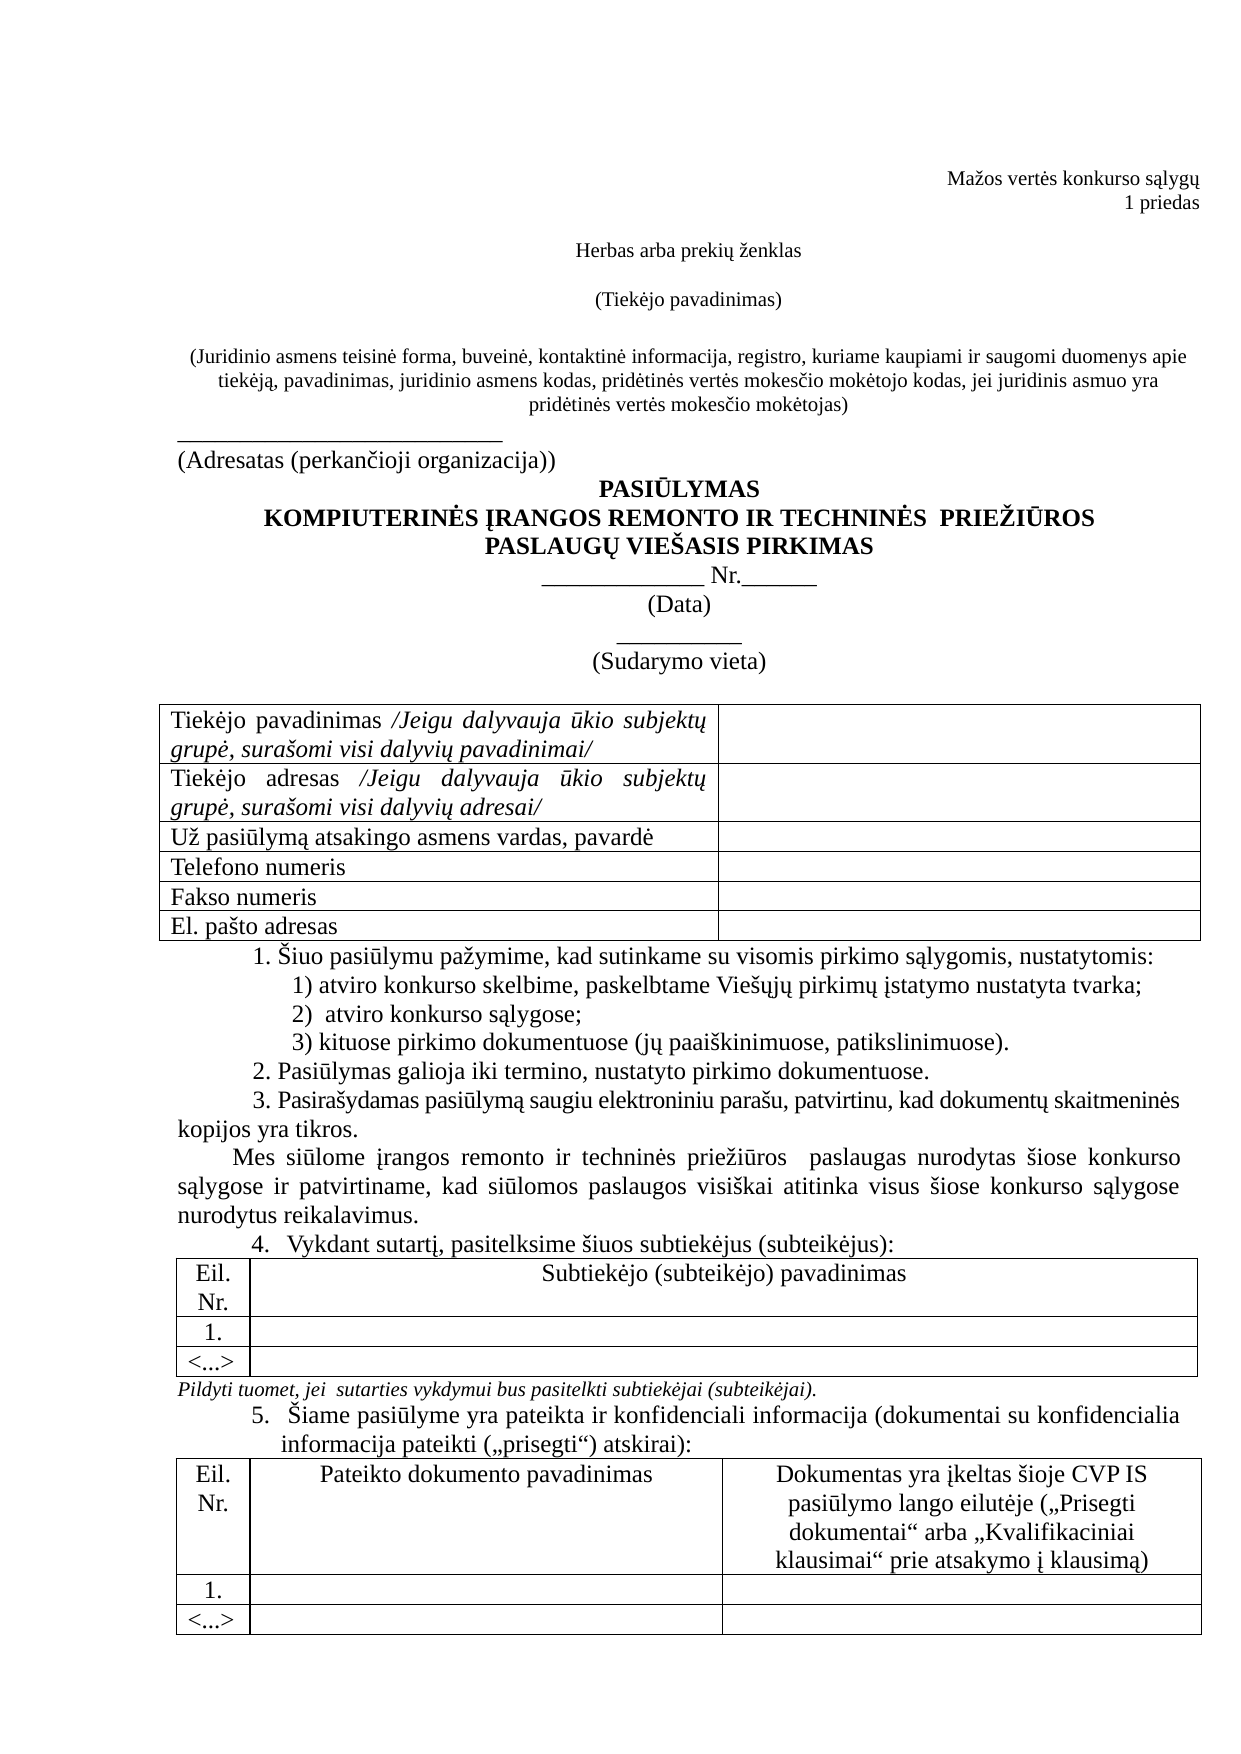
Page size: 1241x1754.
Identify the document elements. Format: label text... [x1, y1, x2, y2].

table_cell [723, 1575, 1201, 1604]
table_cell El. pašto adresas [160, 911, 718, 940]
table_header Dokumentas yra įkeltas šioje CVP IS pasiūlymo lango eilutėje („Prisegti dokumentai“ arba „Kvalifikaciniai klausimai“ prie atsakymo į klausimą) [723, 1459, 1201, 1574]
text PASIŪLYMAS [177, 474, 1181, 503]
table_cell 1. [177, 1317, 249, 1346]
table_cell [251, 1575, 722, 1604]
text Pildyti tuomet, jei sutarties vykdymui bus pasitelkti subtiekėjai (subteikėjai). [177, 1377, 1181, 1401]
list Vykdant sutartį, pasitelksime šiuos subtiekėjus (subteikėjus): [251, 1229, 1181, 1257]
text __________ [177, 618, 1181, 646]
text _____________ Nr.______ [177, 560, 1181, 589]
text (Tiekėjo pavadinimas) [177, 287, 1200, 311]
table_cell [251, 1605, 722, 1634]
table_cell [719, 822, 1200, 851]
table_cell Tiekėjo adresas /Jeigu dalyvauja ūkio subjektų grupė, surašomi visi dalyvių adresai/ [160, 764, 718, 821]
table_header Pateikto dokumento pavadinimas [251, 1459, 722, 1574]
table_cell Už pasiūlymą atsakingo asmens vardas, pavardė [160, 822, 718, 851]
table_cell [723, 1605, 1201, 1634]
text KOMPIUTERINĖS ĮRANGOS REMONTO IR techninĖS PRIEŽIŪROS [177, 503, 1181, 531]
table_cell [719, 764, 1200, 821]
table_header Eil.Nr. [177, 1259, 249, 1316]
text (Adresatas (perkančioji organizacija)) [177, 445, 1181, 474]
text (Sudarymo vieta) [177, 646, 1181, 675]
table_cell 1. [177, 1575, 249, 1604]
text (Data) [177, 589, 1181, 618]
text 2) atviro konkurso sąlygose; [177, 999, 1181, 1027]
text Herbas arba prekių ženklas [177, 238, 1200, 262]
table_cell [719, 882, 1200, 910]
table_cell Fakso numeris [160, 882, 718, 910]
text 3. Pasirašydamas pasiūlymą saugiu elektroniniu parašu, patvirtinu, kad dokumentų skaitmeninės kopijos yra tikros. [177, 1085, 1181, 1142]
table_header [719, 705, 1200, 762]
text Mažos vertės konkurso sąlygų [177, 166, 1200, 190]
text 1. Šiuo pasiūlymu pažymime, kad sutinkame su visomis pirkimo sąlygomis, nustatytomis: [177, 941, 1181, 970]
text 3) kituose pirkimo dokumentuose (jų paaiškinimuose, patikslinimuose). [177, 1027, 1181, 1056]
table_cell [251, 1347, 1197, 1376]
text (Juridinio asmens teisinė forma, buveinė, kontaktinė informacija, registro, kuriame kaupiami ir saugomi duomenys apie tiekėją, pavadinimas, juridinio asmens kodas, pridėtinės vertės mokesčio mokėtojo kodas, jei juridinis asmuo yra pridėtinės vertės mokesčio mokėtojas) [177, 344, 1200, 416]
text 1 priedas [177, 190, 1200, 214]
text Mes siūlome įrangos remonto ir techninės priežiūros paslaugas nurodytas šiose konkurso sąlygose ir patvirtiname, kad siūlomos paslaugos visiškai atitinka visus šiose konkurso sąlygose nurodytus reikalavimus. [177, 1142, 1181, 1229]
table_cell [719, 852, 1200, 881]
text 1) atviro konkurso skelbime, paskelbtame Viešųjų pirkimų įstatymo nustatyta tvarka; [177, 970, 1181, 999]
table_cell [719, 911, 1200, 940]
text __________________________ [177, 416, 1181, 445]
list Šiame pasiūlyme yra pateikta ir konfidenciali informacija (dokumentai su konfidencialia informacija pateikti („prisegti“) atskirai): [251, 1401, 1181, 1458]
table_cell Telefono numeris [160, 852, 718, 881]
table_cell <...> [177, 1347, 249, 1376]
table_header Subtiekėjo (subteikėjo) pavadinimas [251, 1259, 1197, 1316]
table_cell [251, 1317, 1197, 1346]
text paslaugų VIEŠASIS PIRKIMAS [177, 531, 1181, 560]
table_header Tiekėjo pavadinimas /Jeigu dalyvauja ūkio subjektų grupė, surašomi visi dalyvių pavadinimai/ [160, 705, 718, 762]
table_header Eil.Nr. [177, 1459, 249, 1574]
table_cell <...> [177, 1605, 249, 1634]
text 2. Pasiūlymas galioja iki termino, nustatyto pirkimo dokumentuose. [177, 1056, 1192, 1085]
